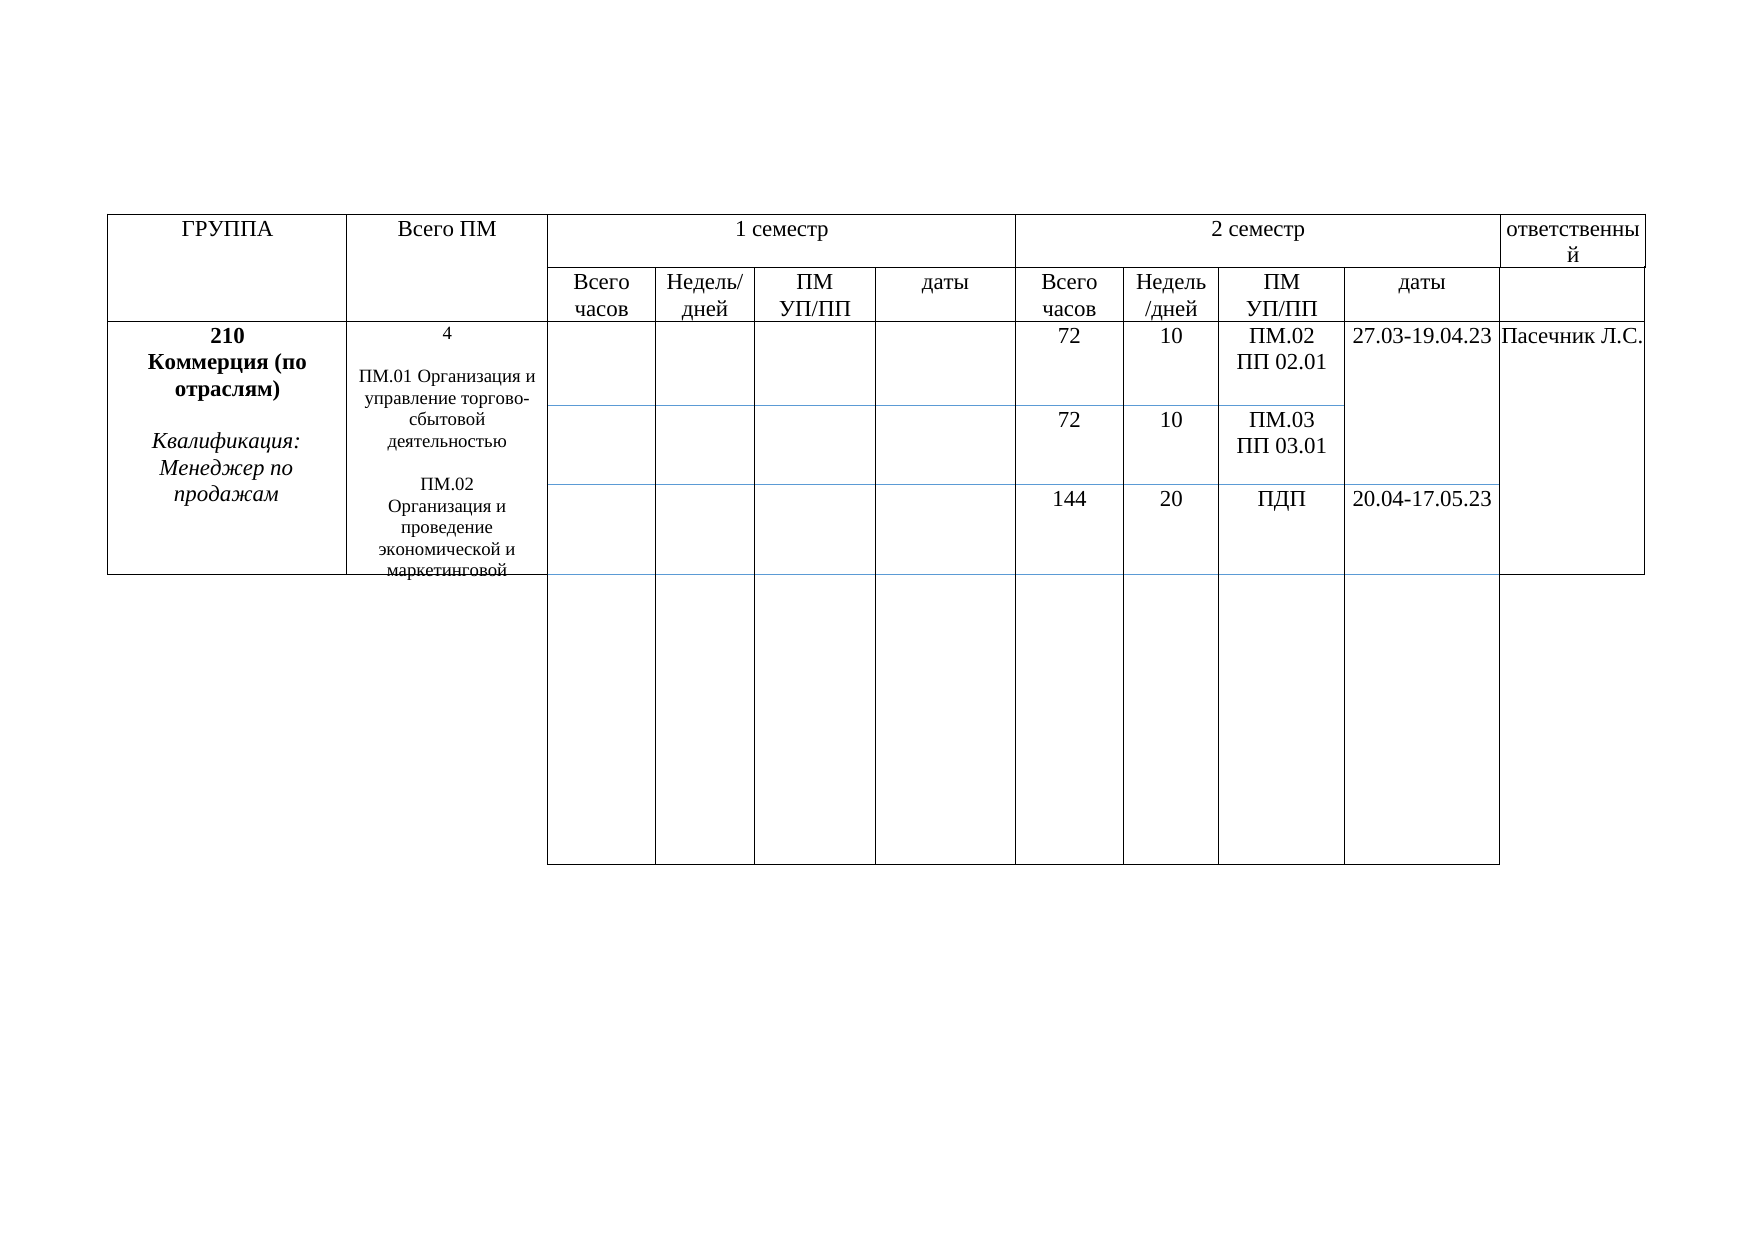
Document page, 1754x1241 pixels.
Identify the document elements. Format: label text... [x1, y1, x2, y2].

table_cell [755, 575, 875, 863]
table_header 2 семестр [1016, 215, 1500, 267]
table_cell 10 [1124, 406, 1218, 484]
table_cell 72 [1016, 322, 1123, 405]
table_cell 27.03-19.04.23 [1345, 322, 1499, 484]
table_cell [1500, 268, 1644, 321]
table_cell ПМ.03 ПП 03.01 [1219, 406, 1344, 484]
table_cell [876, 485, 1015, 574]
table_cell [656, 406, 754, 484]
table_cell [656, 322, 754, 405]
table_cell 20 [1124, 485, 1218, 574]
table_cell [656, 485, 754, 574]
table_cell 144 [1016, 485, 1123, 574]
table_cell [548, 322, 655, 405]
table_cell [548, 485, 655, 574]
table_cell Всего часов [1016, 268, 1123, 321]
table_cell ПМ УП/ПП [755, 268, 875, 321]
table_cell [1345, 575, 1499, 863]
table_cell даты [876, 268, 1015, 321]
table_cell 20.04-17.05.23 [1345, 485, 1499, 574]
table_cell Всего часов [548, 268, 655, 321]
table_cell 72 [1016, 406, 1123, 484]
table_cell 10 [1124, 322, 1218, 405]
table_cell [1016, 575, 1123, 863]
table_cell ПМ УП/ПП [1219, 268, 1344, 321]
table_cell [876, 575, 1015, 863]
table_cell даты [1345, 268, 1499, 321]
table_cell [755, 322, 875, 405]
table_header 1 семестр [548, 215, 1015, 267]
table_cell [755, 406, 875, 484]
table_header ответственный [1501, 215, 1645, 267]
table_cell [656, 575, 754, 863]
table_cell ПМ.02 ПП 02.01 [1219, 322, 1344, 405]
table_cell Недель/ дней [656, 268, 754, 321]
table_header Всего ПМ [347, 215, 547, 321]
table_cell 4 ПМ.01 Организация и управление торгово-сбытовой деятельностью ПМ.02 Организация и проведение экономической и маркетинговой деятельности ПМ.03 Управление ассортиментом, оценка качества и обеспечение сохраняемости товаров ПМ.04 Выполнение работ по одной или нескольким профессиям рабочих, должностям служащих [347, 322, 547, 574]
table_cell ПДП [1219, 485, 1344, 574]
table_cell [548, 406, 655, 484]
table_cell 210 Коммерция (по отраслям) Квалификация: Менеджер по продажам срок обучения 1 год 10 месяцев [108, 322, 346, 574]
table_cell [876, 406, 1015, 484]
table_cell [1219, 575, 1344, 863]
table_cell Пасечник Л.С. [1500, 322, 1644, 574]
table_cell [876, 322, 1015, 405]
table_cell [1124, 575, 1218, 863]
table_header ГРУППА [108, 215, 346, 321]
table_cell Недель /дней [1124, 268, 1218, 321]
table_cell [548, 575, 655, 863]
table_cell [755, 485, 875, 574]
